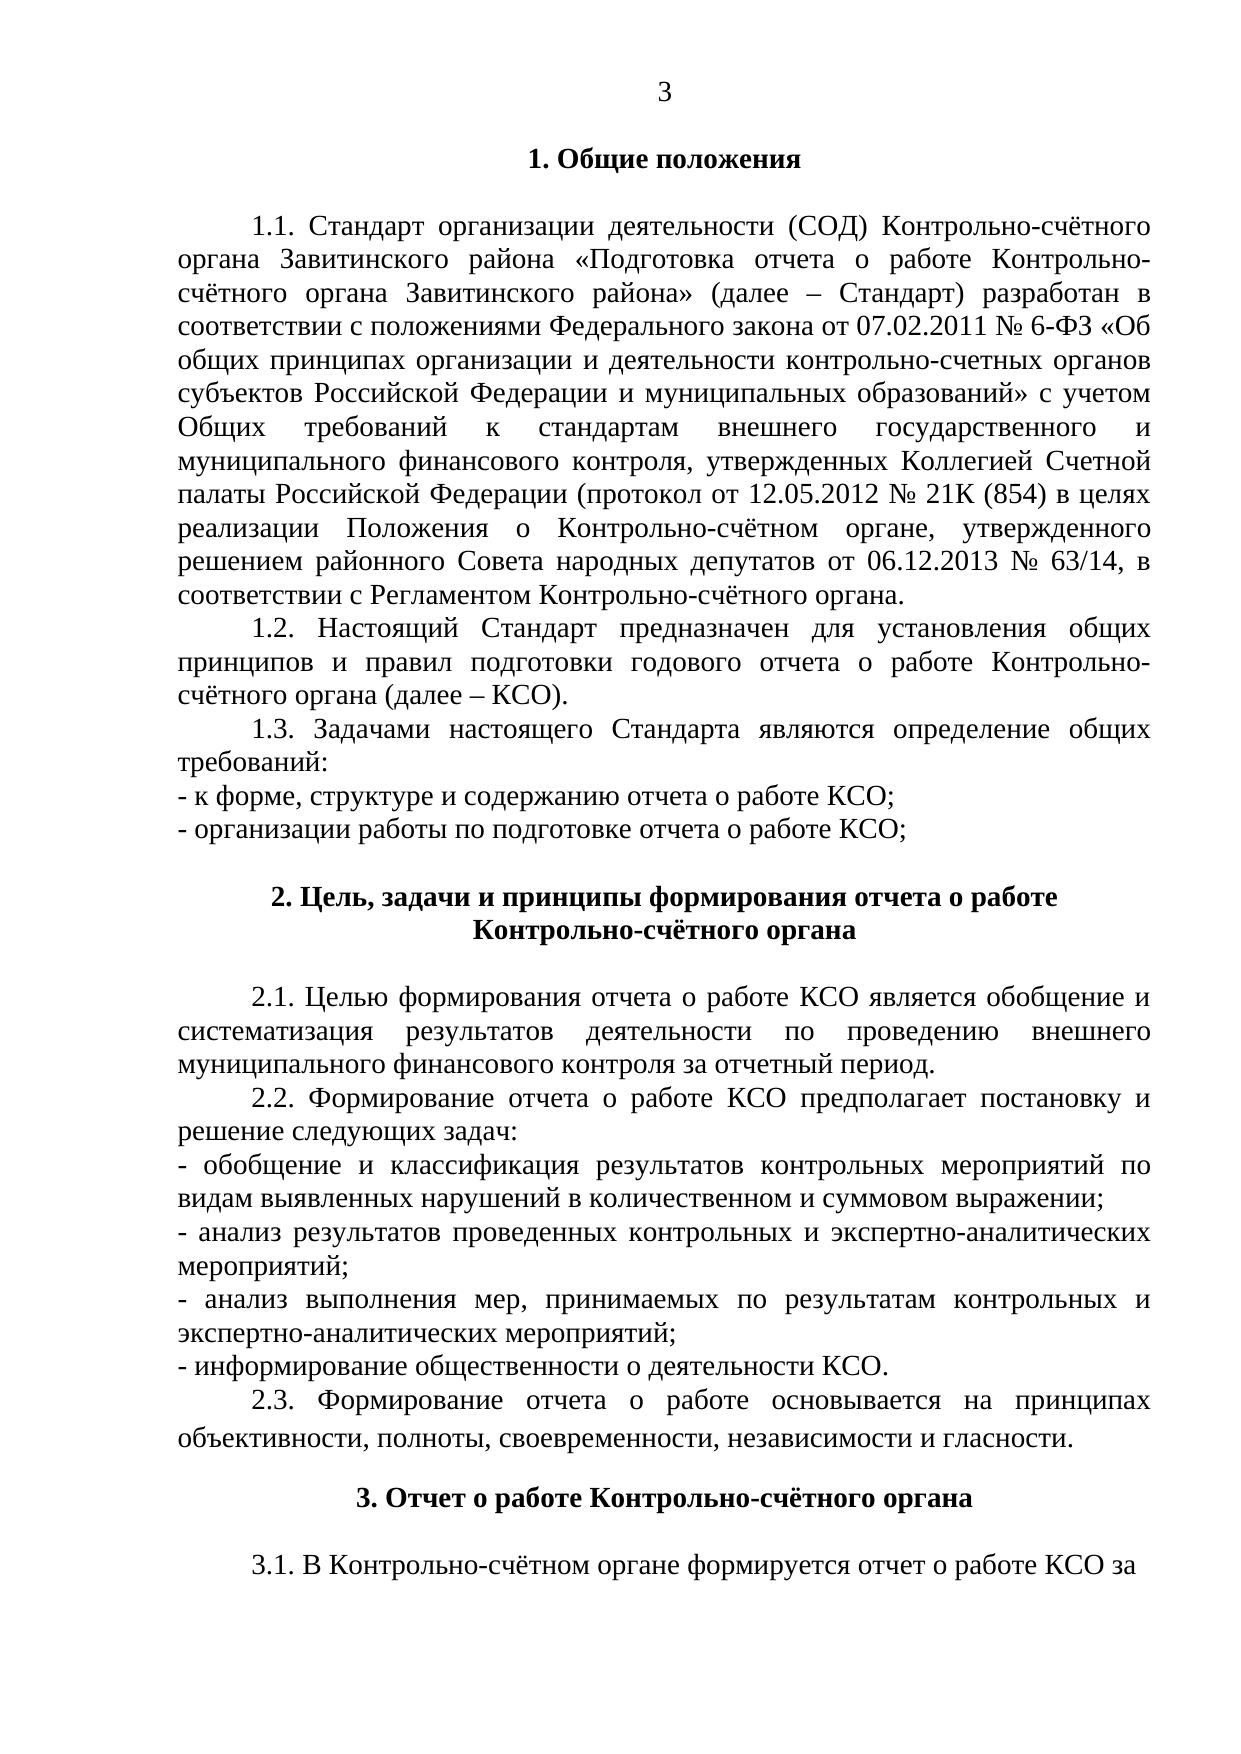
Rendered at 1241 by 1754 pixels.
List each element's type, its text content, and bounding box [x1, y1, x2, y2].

text 3. Отчет о работе Контрольно-счётного органа [177, 1480, 1152, 1513]
text 2.3. Формирование отчета о работе основывается на принципах объективности, полноты, своевременности, независимости и гласности. [177, 1382, 1152, 1454]
text 3.1. В Контрольно-счётном органе формируется отчет о работе КСО за [177, 1547, 1152, 1580]
text - информирование общественности о деятельности КСО. [177, 1348, 1152, 1382]
text 1.1. Стандарт организации деятельности (СОД) Контрольно-счётного органа Завитинского района «Подготовка отчета о работе Контрольно-счётного органа Завитинского района» (далее – Стандарт) разработан в соответствии с положениями Федерального закона от 07.02.2011 № 6-ФЗ «Об общих принципах организации и деятельности контрольно-счетных органов субъектов Российской Федерации и муниципальных образований» с учетом Общих требований к стандартам внешнего государственного и муниципального финансового контроля, утвержденных Коллегией Счетной палаты Российской Федерации (протокол от 12.05.2012 № 21К (854) в целях реализации Положения о Контрольно-счётном органе, утвержденного решением районного Совета народных депутатов от 06.12.2013 № 63/14, в соответствии с Регламентом Контрольно-счётного органа. [177, 208, 1152, 610]
text - анализ результатов проведенных контрольных и экспертно-аналитических мероприятий; [177, 1214, 1152, 1281]
text 2. Цель, задачи и принципы формирования отчета о работе [177, 879, 1152, 912]
text 2.1. Целью формирования отчета о работе КСО является обобщение и систематизация результатов деятельности по проведению внешнего муниципального финансового контроля за отчетный период. [177, 979, 1152, 1080]
text - к форме, структуре и содержанию отчета о работе КСО; [177, 778, 1152, 812]
text - организации работы по подготовке отчета о работе КСО; [177, 812, 1152, 845]
text - анализ выполнения мер, принимаемых по результатам контрольных и экспертно-аналитических мероприятий; [177, 1281, 1152, 1348]
text 2.2. Формирование отчета о работе КСО предполагает постановку и решение следующих задач: [177, 1080, 1152, 1147]
text 1.2. Настоящий Стандарт предназначен для установления общих принципов и правил подготовки годового отчета о работе Контрольно-счётного органа (далее – КСО). [177, 610, 1152, 711]
text 1.3. Задачами настоящего Стандарта являются определение общих требований: [177, 711, 1152, 778]
text - обобщение и классификация результатов контрольных мероприятий по видам выявленных нарушений в количественном и суммовом выражении; [177, 1147, 1152, 1214]
text 1. Общие положения [177, 141, 1152, 174]
text Контрольно-счётного органа [177, 912, 1152, 946]
